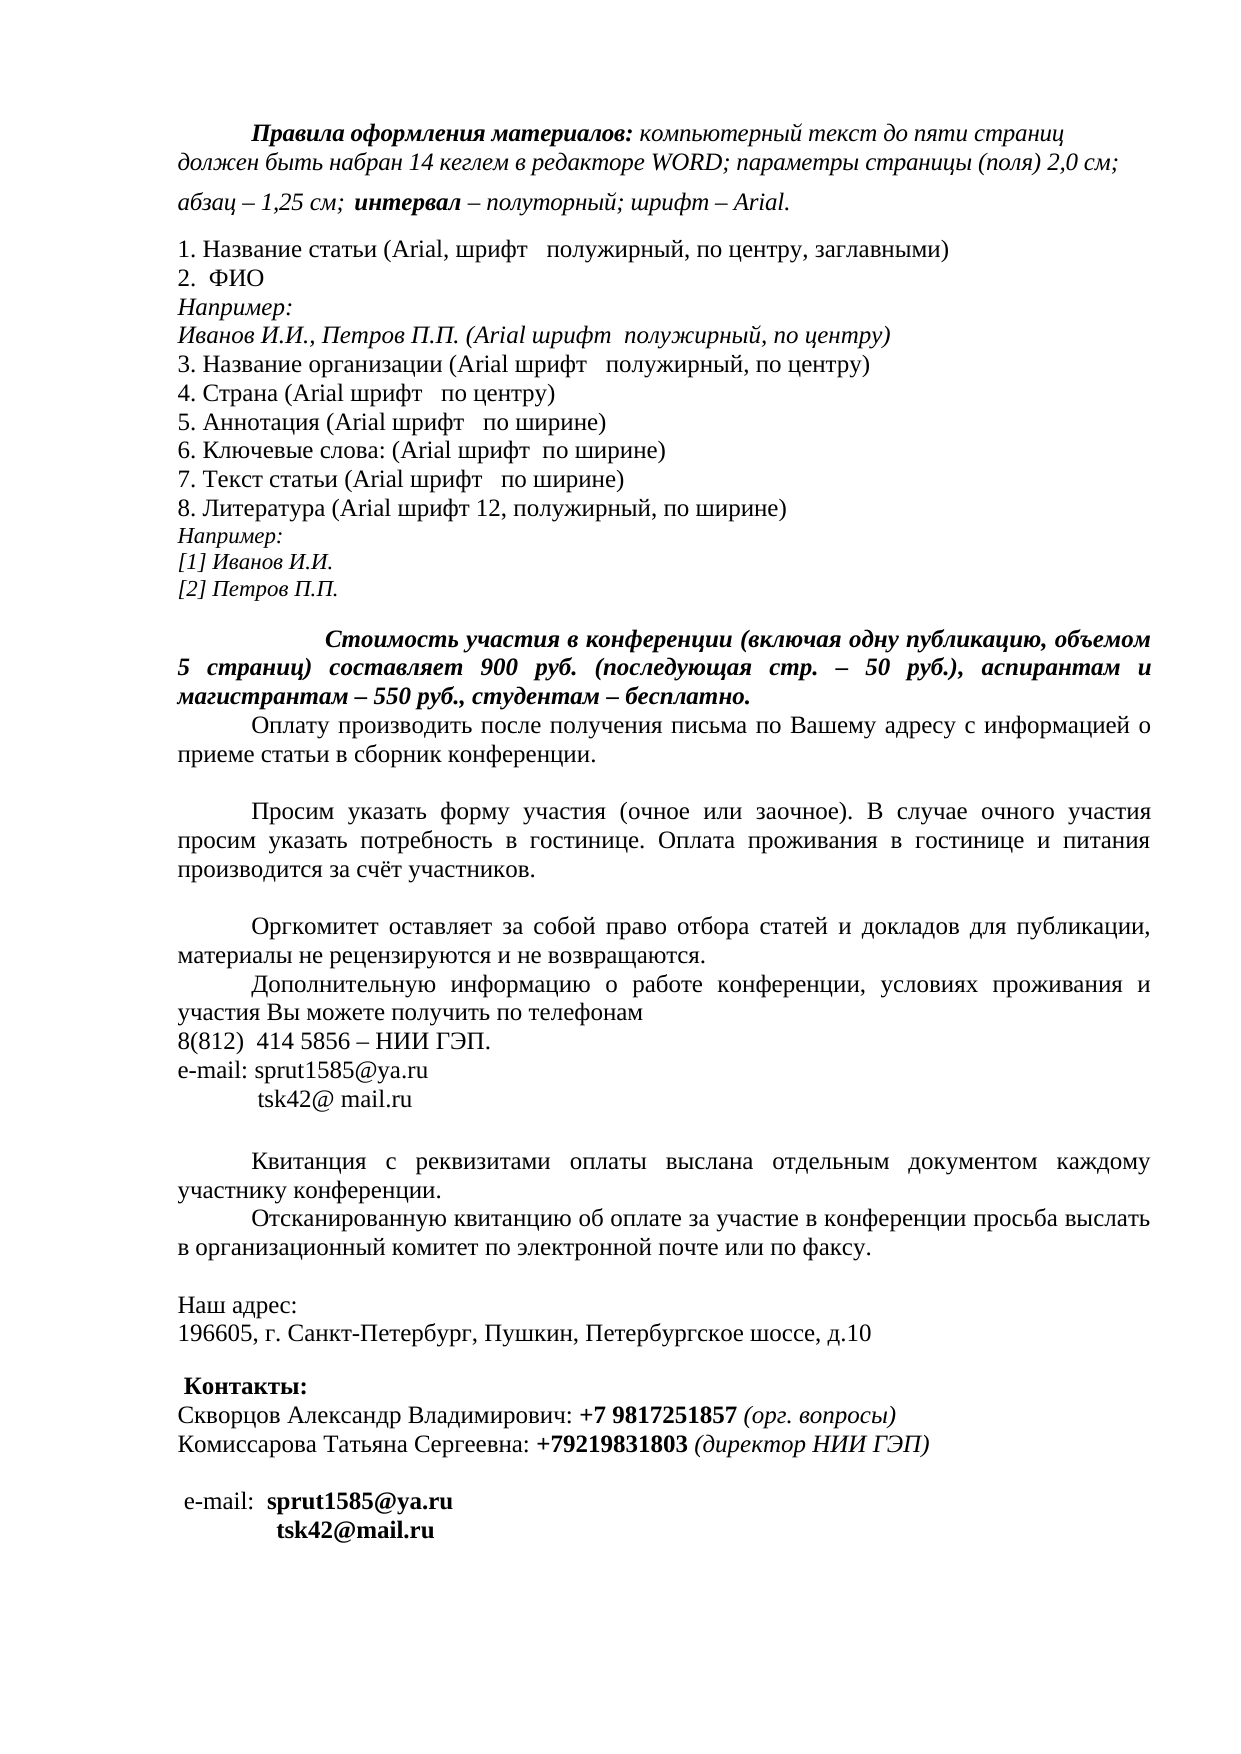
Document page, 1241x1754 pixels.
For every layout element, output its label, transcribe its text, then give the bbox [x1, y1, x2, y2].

text Стоимость участия в конференции (включая одну публикацию, объемом 5 страниц) составляет 900 руб. (последующая стр. – 50 руб.), аспирантам и магистрантам – 550 руб., студентам – бесплатно. [177, 624, 1152, 710]
subtitle Правила оформления материалов: компьютерный текст до пяти страниц должен быть набран 14 кеглем в редакторе WORD; параметры страницы (поля) ; абзац – ; интервал – полуторный; шрифт – Arial. [177, 118, 1152, 219]
text e-mail: sprut1585@ya.ru [177, 1486, 1152, 1515]
text 8(812) 414 5856 – НИИ ГЭП. [177, 1026, 1152, 1055]
text tsk42@mail.ru [177, 1515, 1152, 1544]
text Например: [1] Иванов И.И. [2] Петров П.П. [177, 522, 1152, 601]
text Наш адрес: [177, 1290, 1152, 1318]
text Оргкомитет оставляет за собой право отбора статей и докладов для публикации, материалы не рецензируются и не возвращаются. [177, 911, 1152, 969]
text . Санкт-Петербург, Пушкин, Петербургское шоссе, д.10 [177, 1318, 1152, 1347]
text Оплату производить после получения письма по Вашему адресу с информацией о приеме статьи в сборник конференции. [177, 710, 1152, 767]
text Комиссарова Татьяна Сергеевна: +79219831803 (директор НИИ ГЭП) [177, 1429, 1152, 1458]
text 1. Название статьи (Arial, шрифт полужирный, по центру, заглавными) 2. ФИО Например: Иванов И.И., Петров П.П. (Arial шрифт полужирный, по центру) 3. Название организации (Arial шрифт полужирный, по центру) 4. Страна (Arial шрифт по центру) 5. Аннотация (Arial шрифт по ширине) 6. Ключевые слова: (Arial шрифт по ширине) 7. Текст статьи (Arial шрифт по ширине) 8. Литература (Arial шрифт 12, полужирный, по ширине) [177, 234, 1152, 522]
text tsk42@ mail.ru [177, 1084, 1152, 1112]
text Контакты: [177, 1371, 1152, 1400]
text Просим указать форму участия (очное или заочное). В случае очного участия просим указать потребность в гостинице. Оплата проживания в гостинице и питания производится за счёт участников. [177, 796, 1152, 882]
text Дополнительную информацию о работе конференции, условиях проживания и участия Вы можете получить по телефонам [177, 969, 1152, 1026]
text Скворцов Александр Владимирович: +7 9817251857 (орг. вопросы) [177, 1400, 1152, 1429]
text Квитанция с реквизитами оплаты выслана отдельным документом каждому участнику конференции. [177, 1146, 1152, 1203]
text Отсканированную квитанцию об оплате за участие в конференции просьба выслать в организационный комитет по электронной почте или по факсу. [177, 1203, 1152, 1261]
text e-mail: sprut1585@ya.ru [177, 1055, 1152, 1084]
